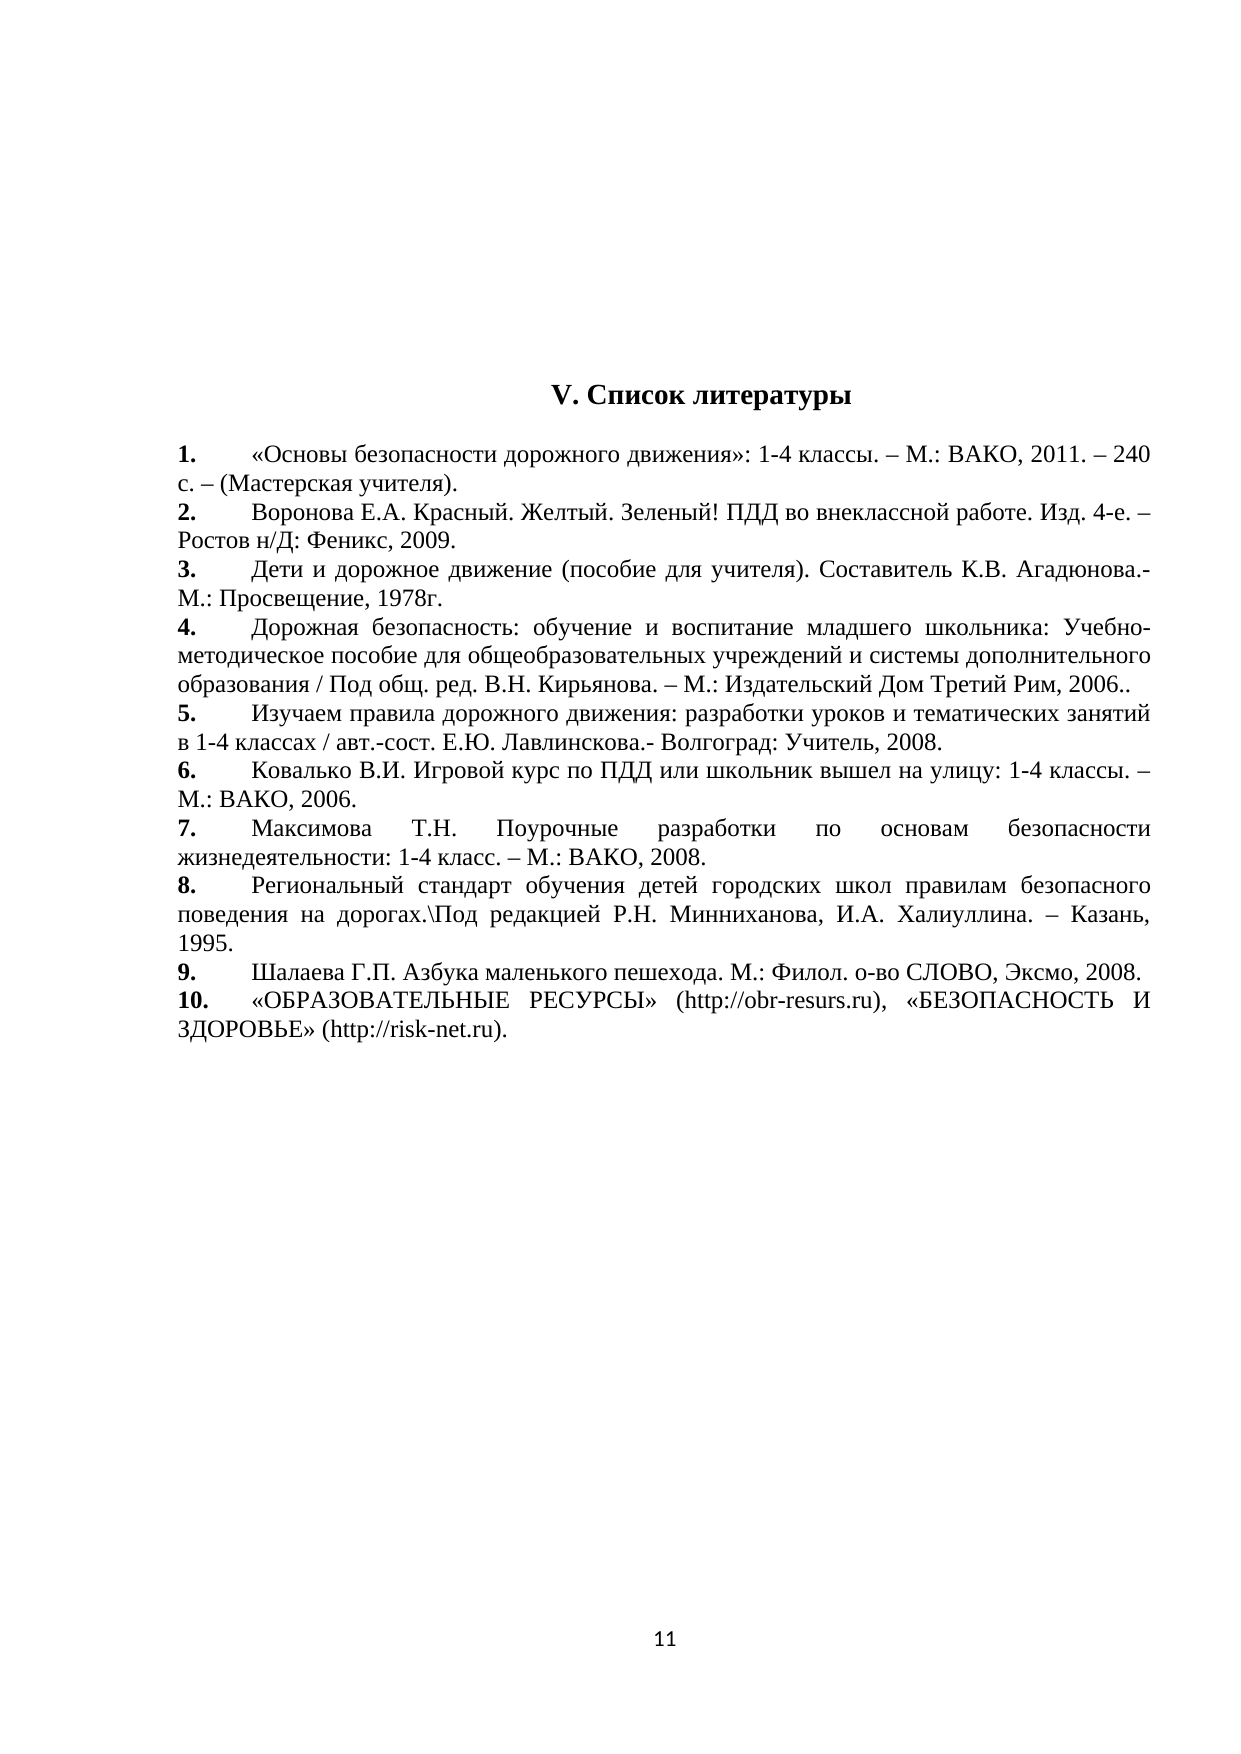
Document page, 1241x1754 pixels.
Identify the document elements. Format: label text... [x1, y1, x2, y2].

list «Основы безопасности дорожного движения»: 1-4 классы. – М.: ВАКО, 2011. – 240 с. – (Мастерская учителя). [177, 439, 1152, 497]
list Дети и дорожное движение (пособие для учителя). Составитель К.В. Агадюнова.- М.: Просвещение, 1978г. [177, 554, 1152, 612]
list Дорожная безопасность: обучение и воспитание младшего школьника: Учебно-методическое пособие для общеобразовательных учреждений и системы дополнительного образования / Под общ. ред. В.Н. Кирьянова. – М.: Издательский Дом Третий Рим, 2006.. [177, 612, 1152, 698]
list «ОБРАЗОВАТЕЛЬНЫЕ РЕСУРСЫ» (http://obr-resurs.ru), «БЕЗОПАСНОСТЬ И ЗДОРОВЬЕ» (http://risk-net.ru). [177, 985, 1152, 1043]
list Ковалько В.И. Игровой курс по ПДД или школьник вышел на улицу: 1-4 классы. – М.: ВАКО, 2006. [177, 755, 1152, 813]
text V. Список литературы [177, 377, 1152, 410]
list Воронова Е.А. Красный. Желтый. Зеленый! ПДД во внеклассной работе. Изд. 4-е. – Ростов н/Д: Феникс, 2009. [177, 497, 1152, 554]
list Региональный стандарт обучения детей городских школ правилам безопасного поведения на дорогах.\Под редакцией Р.Н. Минниханова, И.А. Халиуллина. – Казань, 1995. [177, 870, 1152, 957]
list Шалаева Г.П. Азбука маленького пешехода. М.: Филол. о-во СЛОВО, Эксмо, 2008. [177, 957, 1152, 985]
list Максимова Т.Н. Поурочные разработки по основам безопасности жизнедеятельности: 1-4 класс. – М.: ВАКО, 2008. [177, 813, 1152, 870]
list Изучаем правила дорожного движения: разработки уроков и тематических занятий в 1-4 классах / авт.-сост. Е.Ю. Лавлинскова.- Волгоград: Учитель, 2008. [177, 698, 1152, 755]
